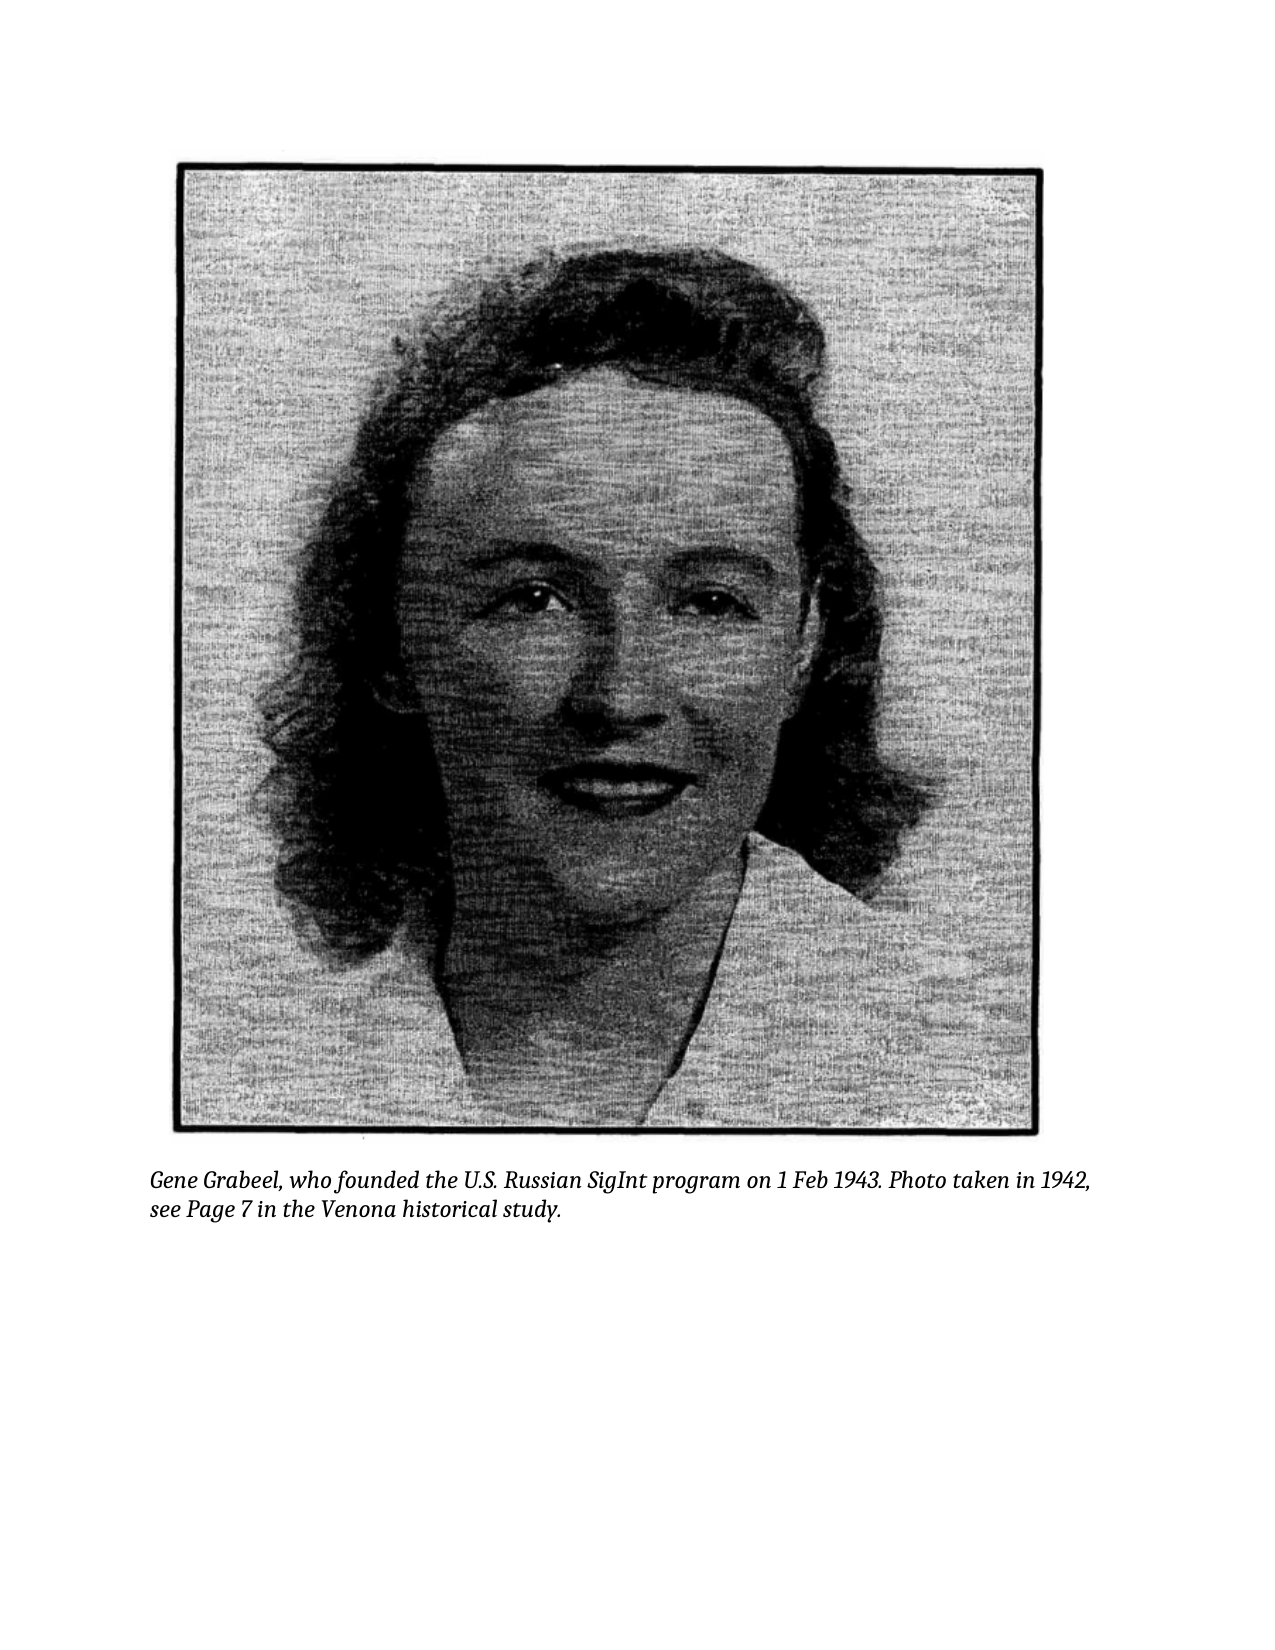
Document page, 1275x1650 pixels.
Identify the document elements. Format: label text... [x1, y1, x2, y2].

picture [168, 150, 1044, 1145]
text Gene Grabeel, who founded the U.S. Russian SigInt program on 1 Feb 1943. Photo taken in 1942, see Page 7 in the Venona historical study. [150, 1166, 1125, 1223]
